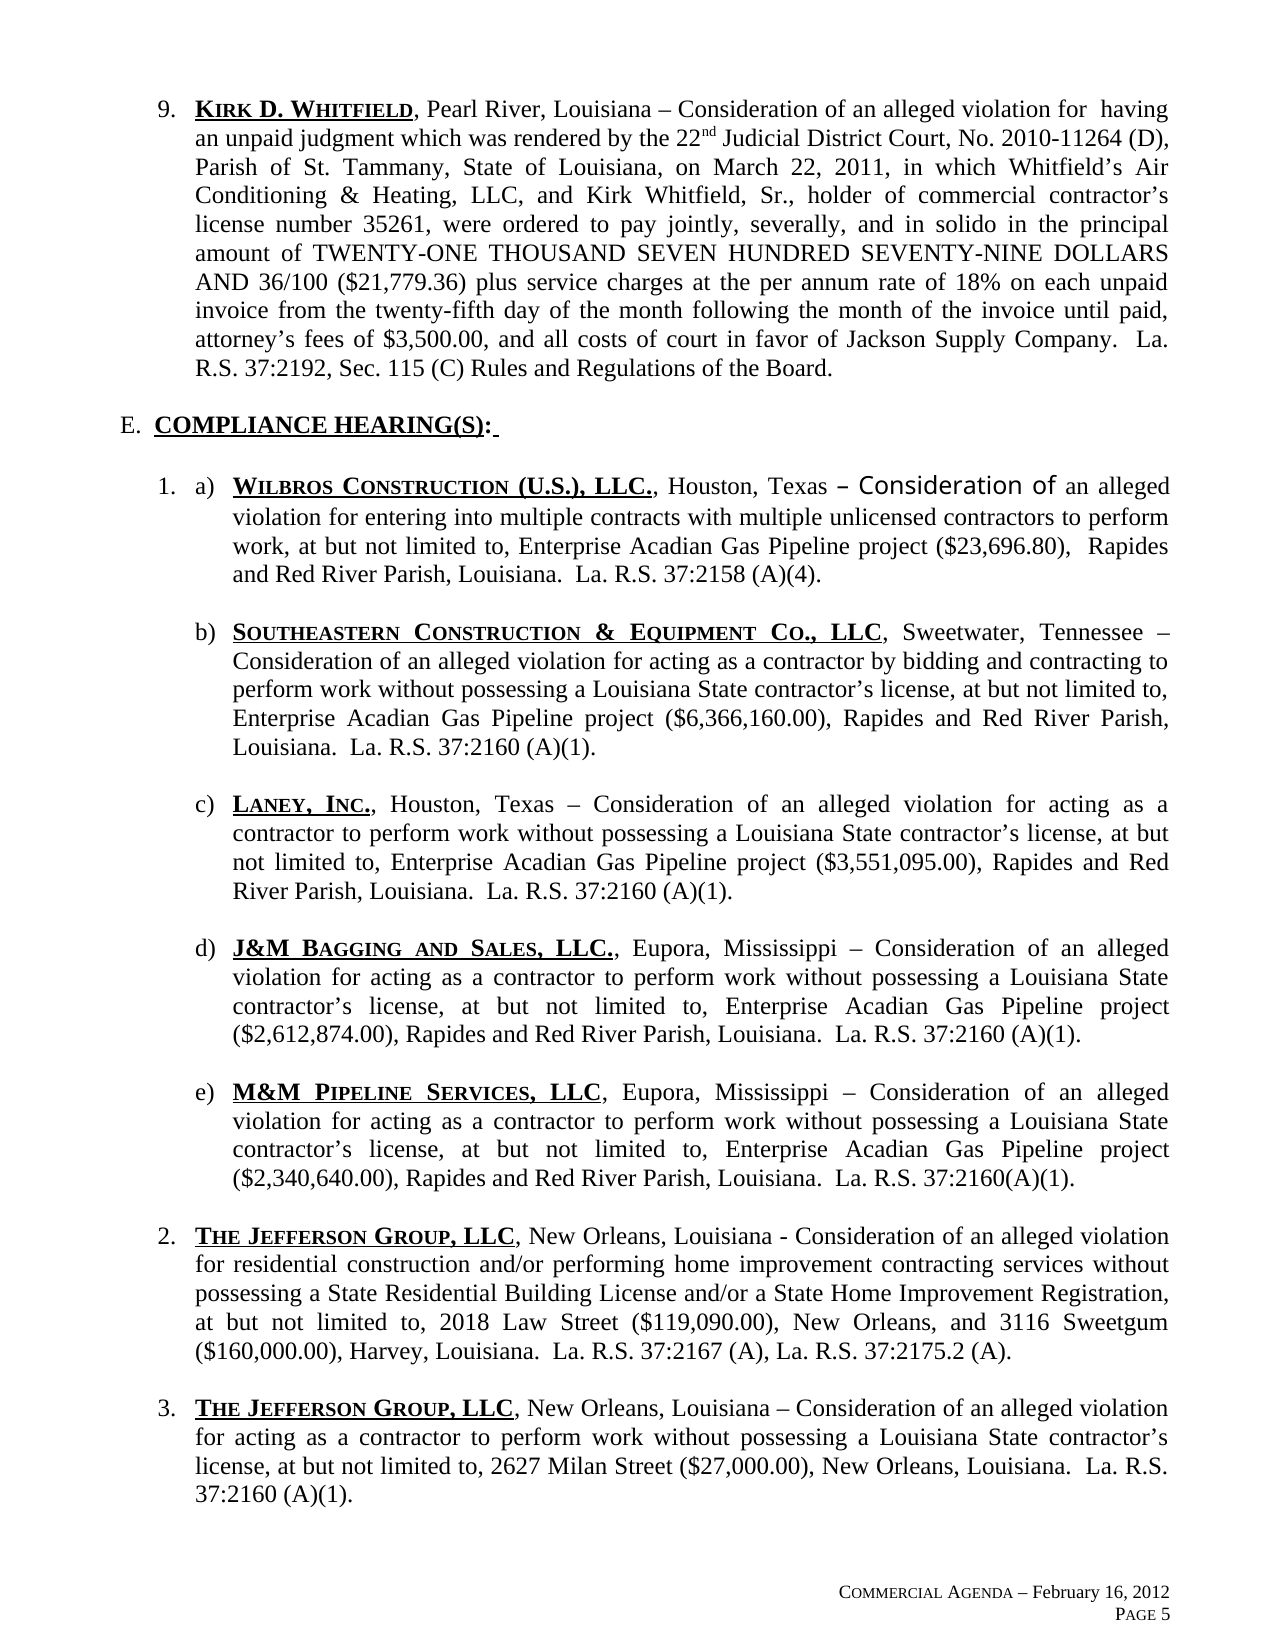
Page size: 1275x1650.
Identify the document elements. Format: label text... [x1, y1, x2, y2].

text E. Compliance Hearing(S): [120, 410, 1170, 439]
text c) Laney, Inc., Houston, Texas – Consideration of an alleged violation for acting as a contractor to perform work without possessing a Louisiana State contractor’s license, at but not limited to, Enterprise Acadian Gas Pipeline project ($3,551,095.00), Rapides and Red River Parish, Louisiana. La. R.S. 37:2160 (A)(1). [167, 789, 1170, 904]
list The Jefferson Group, LLC, New Orleans, Louisiana – Consideration of an alleged violation for acting as a contractor to perform work without possessing a Louisiana State contractor’s license, at but not limited to, 2627 Milan Street ($27,000.00), New Orleans, Louisiana. La. R.S. 37:2160 (A)(1). [157, 1393, 1170, 1508]
text 1. a) Wilbros Construction (U.S.), LLC., Houston, Texas – Consideration of an alleged violation for entering into multiple contracts with multiple unlicensed contractors to perform work, at but not limited to, Enterprise Acadian Gas Pipeline project ($23,696.80), Rapides and Red River Parish, Louisiana. La. R.S. 37:2158 (A)(4). [157, 468, 1170, 588]
text 9. Kirk D. Whitfield, Pearl River, Louisiana – Consideration of an alleged violation for having an unpaid judgment which was rendered by the 22nd Judicial District Court, No. 2010-11264 (D), Parish of St. Tammany, State of Louisiana, on March 22, 2011, in which Whitfield’s Air Conditioning & Heating, LLC, and Kirk Whitfield, Sr., holder of commercial contractor’s license number 35261, were ordered to pay jointly, severally, and in solido in the principal amount of TWENTY-ONE THOUSAND SEVEN HUNDRED SEVENTY-NINE DOLLARS AND 36/100 ($21,779.36) plus service charges at the per annum rate of 18% on each unpaid invoice from the twenty-fifth day of the month following the month of the invoice until paid, attorney’s fees of $3,500.00, and all costs of court in favor of Jackson Supply Company. La. R.S. 37:2192, Sec. 115 (C) Rules and Regulations of the Board. [157, 94, 1170, 382]
text 2. The Jefferson Group, LLC, New Orleans, Louisiana - Consideration of an alleged violation for residential construction and/or performing home improvement contracting services without possessing a State Residential Building License and/or a State Home Improvement Registration, at but not limited to, 2018 Law Street ($119,090.00), New Orleans, and 3116 Sweetgum ($160,000.00), Harvey, Louisiana. La. R.S. 37:2167 (A), La. R.S. 37:2175.2 (A). [157, 1221, 1170, 1364]
text e) M&M Pipeline Services, LLC, Eupora, Mississippi – Consideration of an alleged violation for acting as a contractor to perform work without possessing a Louisiana State contractor’s license, at but not limited to, Enterprise Acadian Gas Pipeline project ($2,340,640.00), Rapides and Red River Parish, Louisiana. La. R.S. 37:2160(A)(1). [157, 1077, 1170, 1192]
text b) Southeastern Construction & Equipment Co., LLC, Sweetwater, Tennessee – Consideration of an alleged violation for acting as a contractor by bidding and contracting to perform work without possessing a Louisiana State contractor’s license, at but not limited to, Enterprise Acadian Gas Pipeline project ($6,366,160.00), Rapides and Red River Parish, Louisiana. La. R.S. 37:2160 (A)(1). [167, 617, 1170, 761]
text d) J&M Bagging and Sales, LLC., Eupora, Mississippi – Consideration of an alleged violation for acting as a contractor to perform work without possessing a Louisiana State contractor’s license, at but not limited to, Enterprise Acadian Gas Pipeline project ($2,612,874.00), Rapides and Red River Parish, Louisiana. La. R.S. 37:2160 (A)(1). [167, 933, 1170, 1048]
